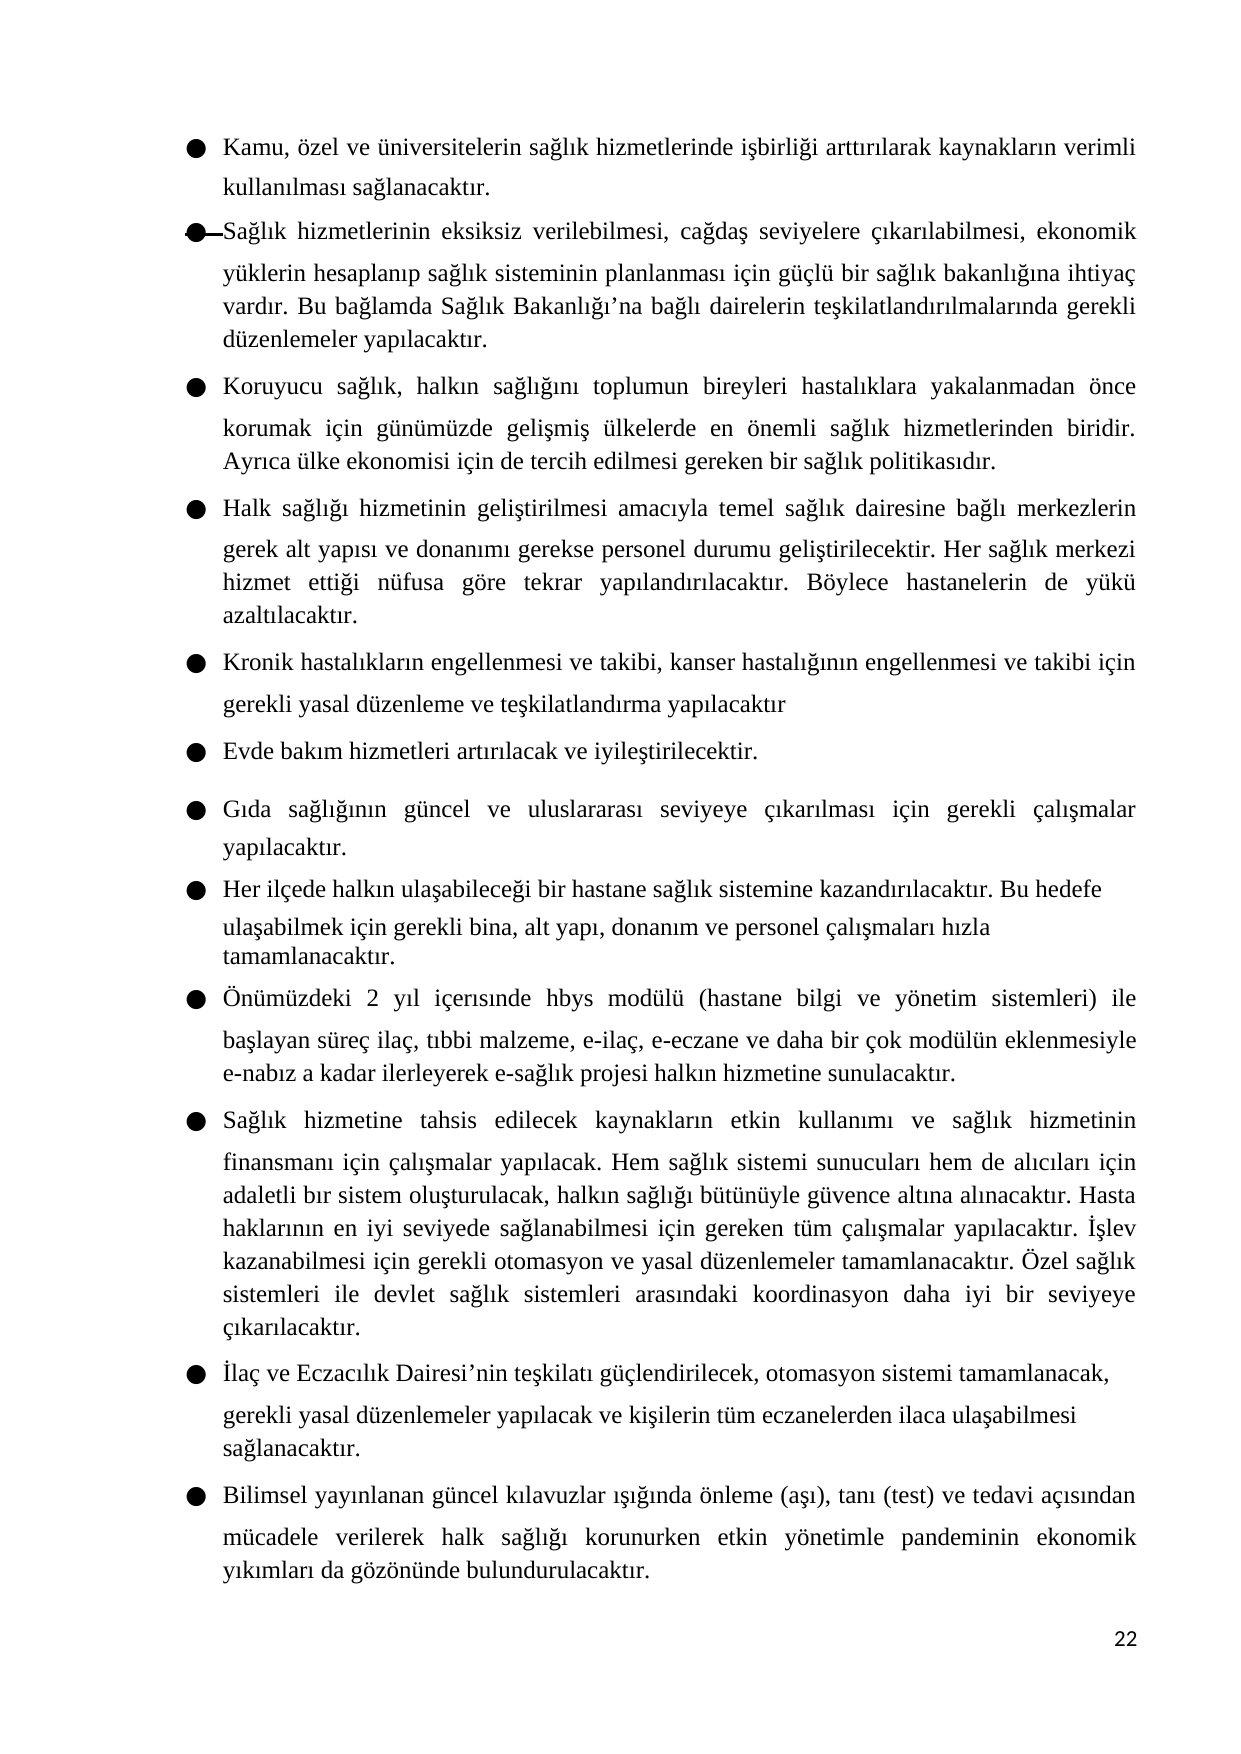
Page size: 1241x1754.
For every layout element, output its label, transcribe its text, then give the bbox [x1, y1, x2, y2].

list Gıda sağlığının güncel ve uluslararası seviyeye çıkarılması için gerekli çalışmalar yapılacaktır. [185, 781, 1137, 861]
list Kamu, özel ve üniversitelerin sağlık hizmetlerinde işbirliği arttırılarak kaynakların verimli kullanılması sağlanacaktır. [185, 118, 1137, 201]
list Sağlık hizmetine tahsis edilecek kaynakların etkin kullanımı ve sağlık hizmetinin finansmanı için çalışmalar yapılacak. Hem sağlık sistemi sunucuları hem de alıcıları için adaletli bır sistem oluşturulacak, halkın sağlığı bütünüyle güvence altına alınacaktır. Hasta haklarının en iyi seviyede sağlanabilmesi için gereken tüm çalışmalar yapılacaktır. İşlev kazanabilmesi için gerekli otomasyon ve yasal düzenlemeler tamamlanacaktır. Özel sağlık sistemleri ile devlet sağlık sistemleri arasındaki koordinasyon daha iyi bir seviyeye çıkarılacaktır. [185, 1091, 1137, 1341]
list Her ilçede halkın ulaşabileceği bir hastane sağlık sistemine kazandırılacaktır. Bu hedefe ulaşabilmek için gerekli bina, alt yapı, donanım ve personel çalışmaları hızla tamamlanacaktır. [185, 861, 1137, 970]
list İlaç ve Eczacılık Dairesi’nin teşkilatı güçlendirilecek, otomasyon sistemi tamamlanacak, gerekli yasal düzenlemeler yapılacak ve kişilerin tüm eczanelerden ilaca ulaşabilmesi sağlanacaktır. [185, 1345, 1137, 1462]
list Evde bakım hizmetleri artırılacak ve iyileştirilecektir. [185, 722, 1137, 773]
list Önümüzdeki 2 yıl içerısınde hbys modülü (hastane bilgi ve yönetim sistemleri) ile başlayan süreç ilaç, tıbbi malzeme, e-ilaç, e-eczane ve daha bir çok modülün eklenmesiyle e-nabız a kadar ilerleyerek e-sağlık projesi halkın hizmetine sunulacaktır. [185, 970, 1137, 1087]
list Koruyucu sağlık, halkın sağlığını toplumun bireyleri hastalıklara yakalanmadan önce korumak için günümüzde gelişmiş ülkelerde en önemli sağlık hizmetlerinden biridir. Ayrıca ülke ekonomisi için de tercih edilmesi gereken bir sağlık politikasıdır. [185, 357, 1137, 475]
list Kronik hastalıkların engellenmesi ve takibi, kanser hastalığının engellenmesi ve takibi için gerekli yasal düzenleme ve teşkilatlandırma yapılacaktır [185, 633, 1137, 718]
list Bilimsel yayınlanan güncel kılavuzlar ışığında önleme (aşı), tanı (test) ve tedavi açısından mücadele verilerek halk sağlığı korunurken etkin yönetimle pandeminin ekonomik yıkımları da gözönünde bulundurulacaktır. [185, 1466, 1137, 1584]
list Halk sağlığı hizmetinin geliştirilmesi amacıyla temel sağlık dairesine bağlı merkezlerin gerek alt yapısı ve donanımı gerekse personel durumu geliştirilecektir. Her sağlık merkezi hizmet ettiği nüfusa göre tekrar yapılandırılacaktır. Böylece hastanelerin de yükü azaltılacaktır. [185, 479, 1137, 629]
list Sağlık hizmetlerinin eksiksiz verilebilmesi, cağdaş seviyelere çıkarılabilmesi, ekonomik yüklerin hesaplanıp sağlık sisteminin planlanması için güçlü bir sağlık bakanlığına ihtiyaç vardır. Bu bağlamda Sağlık Bakanlığı’na bağlı dairelerin teşkilatlandırılmalarında gerekli düzenlemeler yapılacaktır. [185, 203, 1137, 353]
